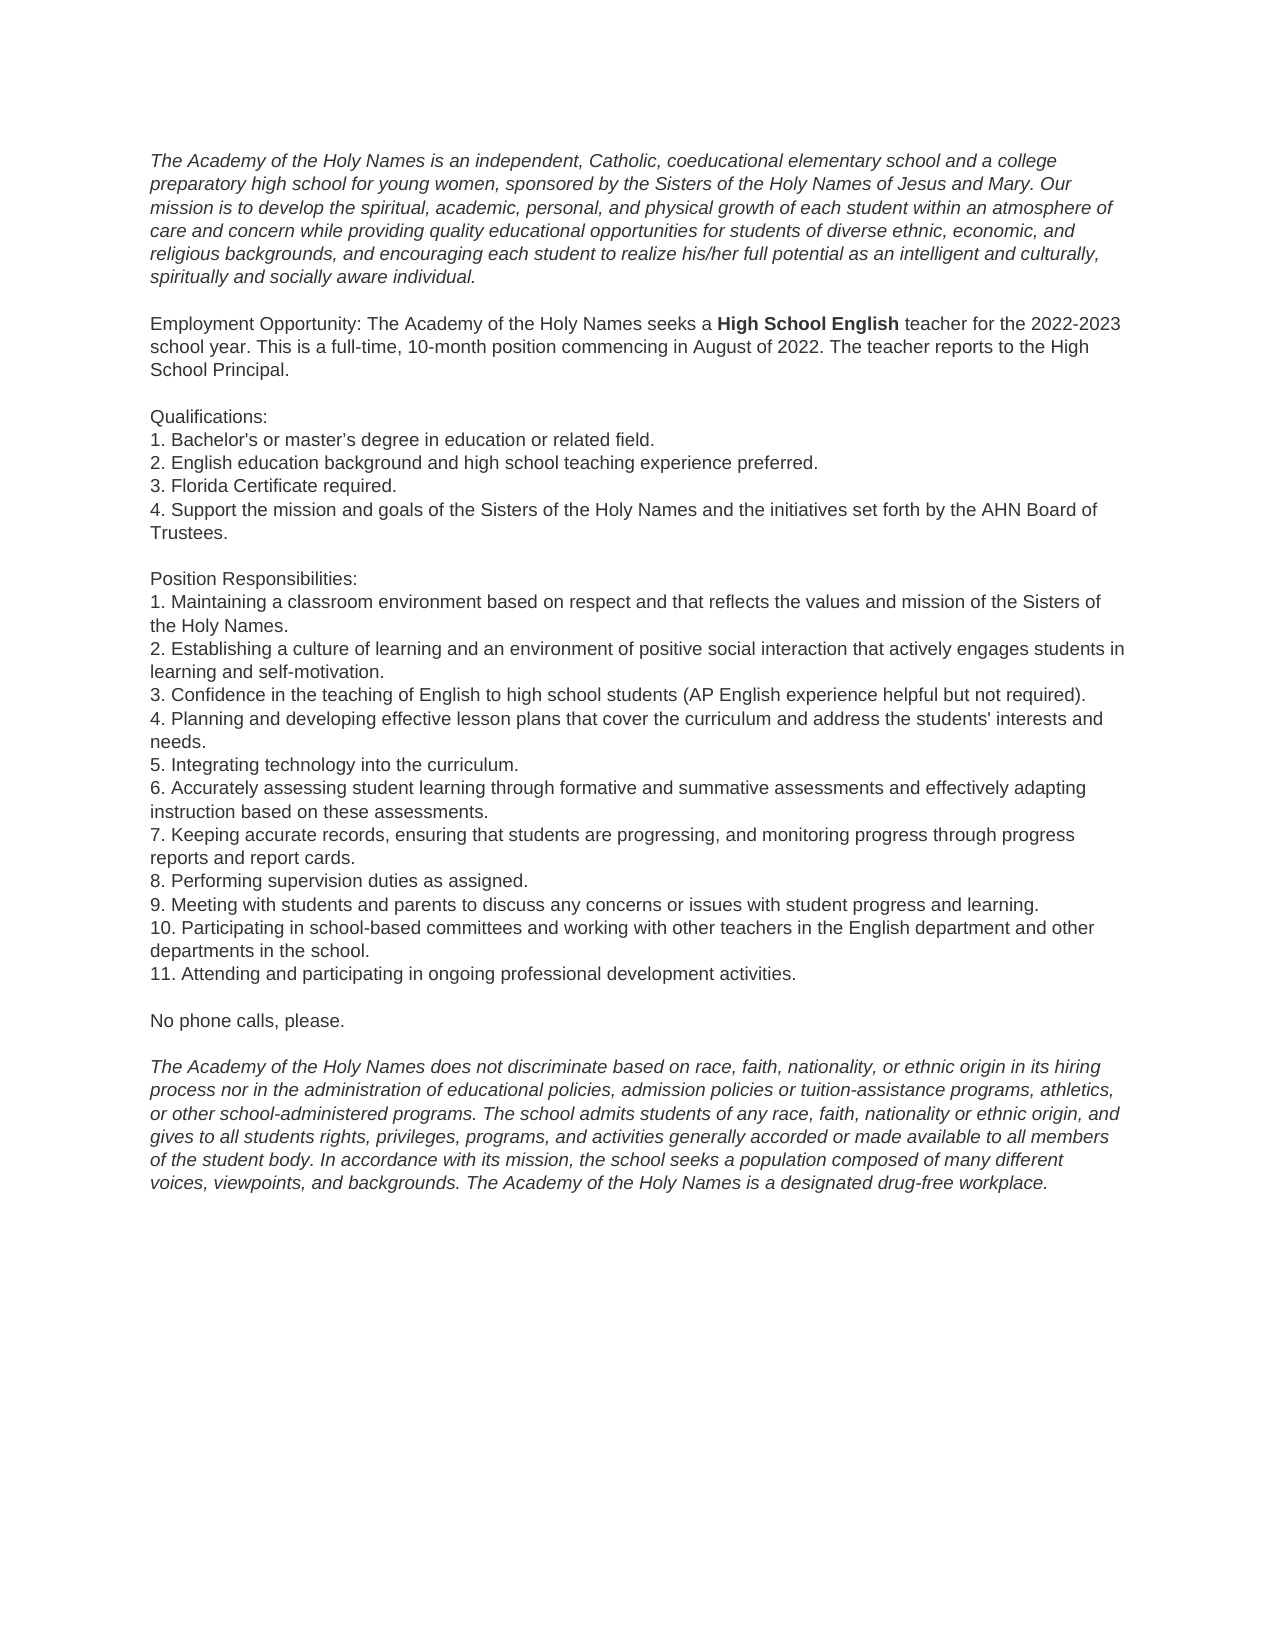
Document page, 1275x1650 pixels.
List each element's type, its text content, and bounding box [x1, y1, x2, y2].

text The Academy of the Holy Names is an independent, Catholic, coeducational elementary school and a college preparatory high school for young women, sponsored by the Sisters of the Holy Names of Jesus and Mary. Our mission is to develop the spiritual, academic, personal, and physical growth of each student within an atmosphere of care and concern while providing quality educational opportunities for students of diverse ethnic, economic, and religious backgrounds, and encouraging each student to realize his/her full potential as an intelligent and culturally, spiritually and socially aware individual. Employment Opportunity: The Academy of the Holy Names seeks a High School English teacher for the 2022-2023 school year. This is a full-time, 10-month position commencing in August of 2022. The teacher reports to the High School Principal. Qualifications: 1. Bachelor's or master’s degree in education or related field. 2. English education background and high school teaching experience preferred. 3. Florida Certificate required. 4. Support the mission and goals of the Sisters of the Holy Names and the initiatives set forth by the AHN Board of Trustees. Position Responsibilities: 1. Maintaining a classroom environment based on respect and that reflects the values and mission of the Sisters of the Holy Names. 2. Establishing a culture of learning and an environment of positive social interaction that actively engages students in learning and self-motivation. 3. Confidence in the teaching of English to high school students (AP English experience helpful but not required). 4. Planning and developing effective lesson plans that cover the curriculum and address the students' interests and needs. 5. Integrating technology into the curriculum. 6. Accurately assessing student learning through formative and summative assessments and effectively adapting instruction based on these assessments. 7. Keeping accurate records, ensuring that students are progressing, and monitoring progress through progress reports and report cards. 8. Performing supervision duties as assigned. 9. Meeting with students and parents to discuss any concerns or issues with student progress and learning. 10. Participating in school-based committees and working with other teachers in the English department and other departments in the school. 11. Attending and participating in ongoing professional development activities. No phone calls, please. The Academy of the Holy Names does not discriminate based on race, faith, nationality, or ethnic origin in its hiring process nor in the administration of educational policies, admission policies or tuition-assistance programs, athletics, or other school-administered programs. The school admits students of any race, faith, nationality or ethnic origin, and gives to all students rights, privileges, programs, and activities generally accorded or made available to all members of the student body. In accordance with its mission, the school seeks a population composed of many different voices, viewpoints, and backgrounds. The Academy of the Holy Names is a designated drug-free workplace. [150, 659, 1125, 1194]
text The Academy of the Holy Names is an independent, Catholic, coeducational elementary school and a college preparatory high school for young women, sponsored by the Sisters of the Holy Names of Jesus and Mary. Our mission is to develop the spiritual, academic, personal, and physical growth of each student within an atmosphere of care and concern while providing quality educational opportunities for students of diverse ethnic, economic, and religious backgrounds, and encouraging each student to realize his/her full potential as an intelligent and culturally, spiritually and socially aware individual. Employment Opportunity: The Academy of the Holy Names seeks a High School English teacher for the 2022-2023 school year. This is a full-time, 10-month position commencing in August of 2022. The teacher reports to the High School Principal. Qualifications: 1. Bachelor's or master’s degree in education or related field. 2. English education background and high school teaching experience preferred. 3. Florida Certificate required. 4. Support the mission and goals of the Sisters of the Holy Names and the initiatives set forth by the AHN Board of Trustees. Position Responsibilities: 1. Maintaining a classroom environment based on respect and that reflects the values and mission of the Sisters of the Holy Names. 2. Establishing a culture of learning and an environment of positive social interaction that actively engages students in learning and self-motivation. 3. Confidence in the teaching of English to high school students (AP English experience helpful but not required). 4. Planning and developing effective lesson plans that cover the curriculum and address the students' interests and needs. 5. Integrating technology into the curriculum. 6. Accurately assessing student learning through formative and summative assessments and effectively adapting instruction based on these assessments. 7. Keeping accurate records, ensuring that students are progressing, and monitoring progress through progress reports and report cards. 8. Performing supervision duties as assigned. 9. Meeting with students and parents to discuss any concerns or issues with student progress and learning. 10. Participating in school-based committees and working with other teachers in the English department and other departments in the school. 11. Attending and participating in ongoing professional development activities. No phone calls, please. The Academy of the Holy Names does not discriminate based on race, faith, nationality, or ethnic origin in its hiring process nor in the administration of educational policies, admission policies or tuition-assistance programs, athletics, or other school-administered programs. The school admits students of any race, faith, nationality or ethnic origin, and gives to all students rights, privileges, programs, and activities generally accorded or made available to all members of the student body. In accordance with its mission, the school seeks a population composed of many different voices, viewpoints, and backgrounds. The Academy of the Holy Names is a designated drug-free workplace. [150, 150, 1125, 638]
